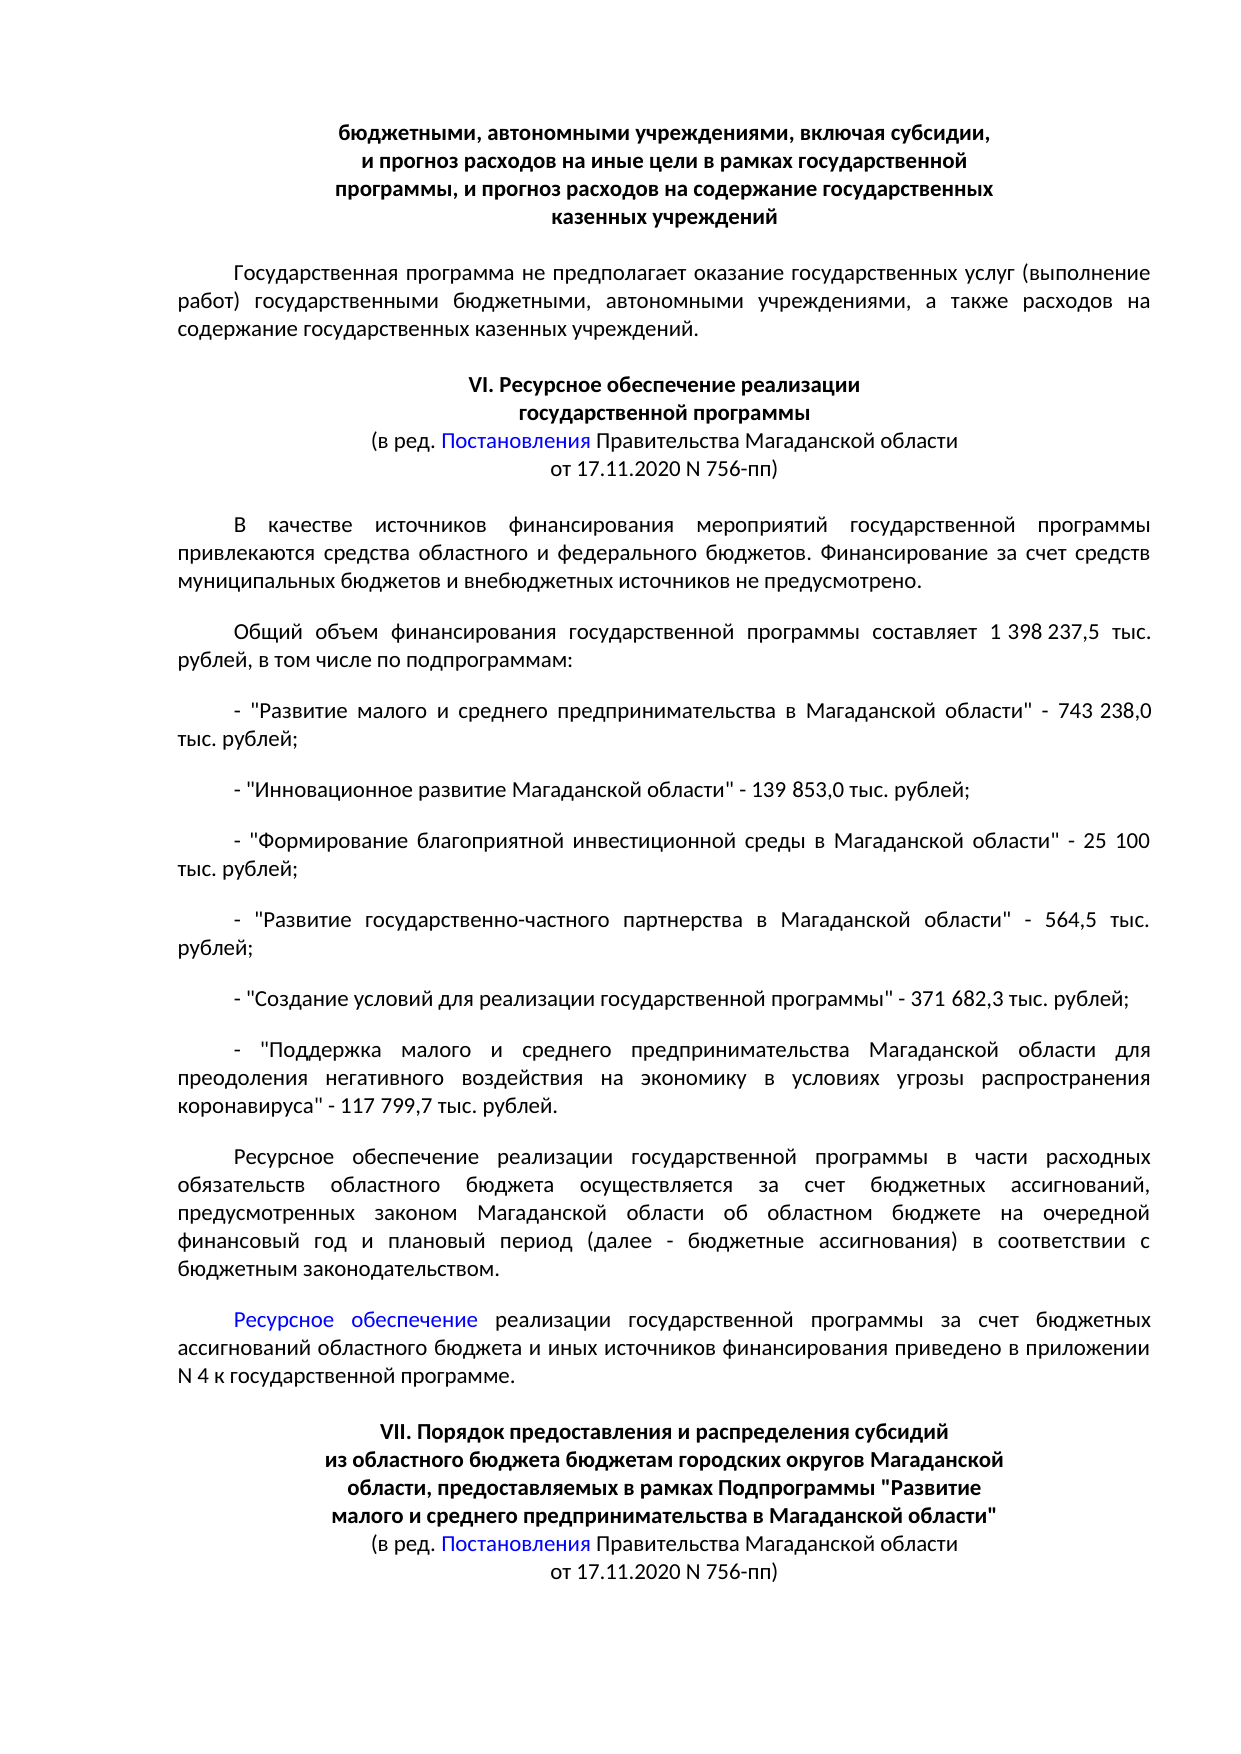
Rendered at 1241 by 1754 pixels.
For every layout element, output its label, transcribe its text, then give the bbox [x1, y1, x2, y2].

text - "Развитие малого и среднего предпринимательства в Магаданской области" - 743 238,0 тыс. рублей; [177, 696, 1152, 752]
title бюджетными, автономными учреждениями, включая субсидии, [177, 118, 1152, 146]
title казенных учреждений [177, 202, 1152, 230]
text Ресурсное обеспечение реализации государственной программы за счет бюджетных ассигнований областного бюджета и иных источников финансирования приведено в приложении N 4 к государственной программе. [177, 1305, 1152, 1389]
title и прогноз расходов на иные цели в рамках государственной [177, 146, 1152, 174]
title из областного бюджета бюджетам городских округов Магаданской [177, 1445, 1152, 1473]
text В качестве источников финансирования мероприятий государственной программы привлекаются средства областного и федерального бюджетов. Финансирование за счет средств муниципальных бюджетов и внебюджетных источников не предусмотрено. [177, 510, 1152, 594]
text - "Поддержка малого и среднего предпринимательства Магаданской области для преодоления негативного воздействия на экономику в условиях угрозы распространения коронавируса" - 117 799,7 тыс. рублей. [177, 1035, 1152, 1119]
title области, предоставляемых в рамках Подпрограммы "Развитие [177, 1473, 1152, 1501]
text - "Формирование благоприятной инвестиционной среды в Магаданской области" - 25 100 тыс. рублей; [177, 826, 1152, 882]
text Ресурсное обеспечение реализации государственной программы в части расходных обязательств областного бюджета осуществляется за счет бюджетных ассигнований, предусмотренных законом Магаданской области об областном бюджете на очередной финансовый год и плановый период (далее - бюджетные ассигнования) в соответствии с бюджетным законодательством. [177, 1142, 1152, 1282]
text - "Развитие государственно-частного партнерства в Магаданской области" - 564,5 тыс. рублей; [177, 905, 1152, 961]
title VI. Ресурсное обеспечение реализации [177, 370, 1152, 398]
text - "Создание условий для реализации государственной программы" - 371 682,3 тыс. рублей; [177, 984, 1152, 1012]
title программы, и прогноз расходов на содержание государственных [177, 174, 1152, 202]
text от 17.11.2020 N 756-пп) [177, 1557, 1152, 1585]
text Общий объем финансирования государственной программы составляет 1 398 237,5 тыс. рублей, в том числе по подпрограммам: [177, 617, 1152, 673]
text (в ред. Постановления Правительства Магаданской области [177, 1529, 1152, 1557]
text (в ред. Постановления Правительства Магаданской области [177, 426, 1152, 454]
text - "Инновационное развитие Магаданской области" - 139 853,0 тыс. рублей; [177, 775, 1152, 803]
title государственной программы [177, 398, 1152, 426]
text Государственная программа не предполагает оказание государственных услуг (выполнение работ) государственными бюджетными, автономными учреждениями, а также расходов на содержание государственных казенных учреждений. [177, 258, 1152, 342]
title малого и среднего предпринимательства в Магаданской области" [177, 1501, 1152, 1529]
title VII. Порядок предоставления и распределения субсидий [177, 1417, 1152, 1445]
text от 17.11.2020 N 756-пп) [177, 454, 1152, 482]
